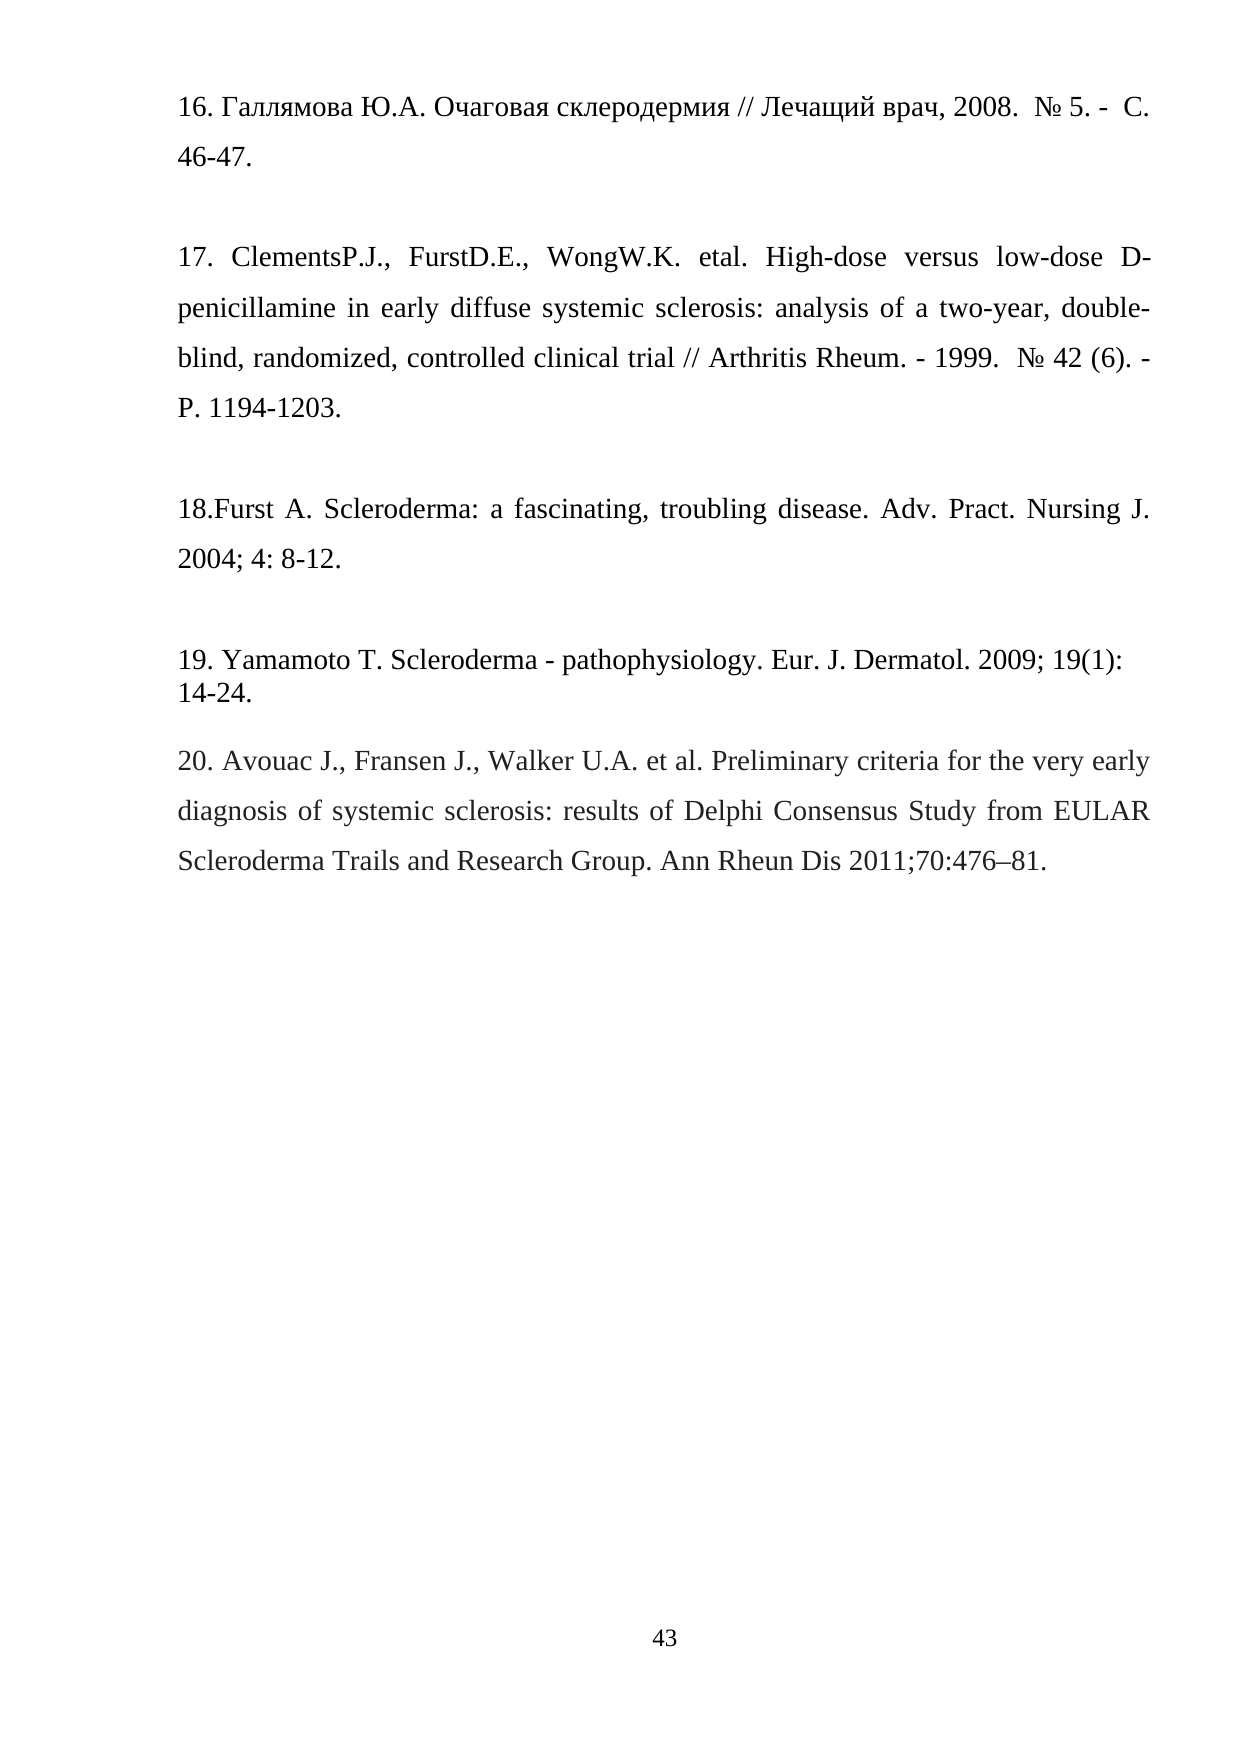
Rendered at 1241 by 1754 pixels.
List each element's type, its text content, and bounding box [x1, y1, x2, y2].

text 17. ClementsP.J., FurstD.E., WongW.K. etal. High-dose versus low-dose D-penicillamine in early diffuse systemic sclerosis: analysis of a two-year, double-blind, randomized, controlled clinical trial // Arthritis Rheum. - 1999. № 42 (6). - Р. 1194-1203. [177, 239, 1152, 424]
text 18.Furst A. Scleroderma: a fascinating, troubling disease. Adv. Pract. Nursing J. 2004; 4: 8-12. [177, 491, 1152, 575]
text 20. Avouac J., Fransen J., Walker U.A. et al. Preliminary criteria for the very early diagnosis of systemic sclerosis: results of Delphi Consensus Study from EULAR Scleroderma Trails and Research Group. Ann Rheun Dis 2011;70:476–81. [177, 743, 1152, 877]
text 16. Галлямова Ю.А. Очаговая склеродермия // Лечащий врач, 2008. № 5. - С. 46-47. [177, 89, 1152, 172]
text 19. Yamamoto T. Scleroderma - pathophysiology. Eur. J. Dermatol. 2009; 19(1): 14-24. [177, 642, 1152, 709]
